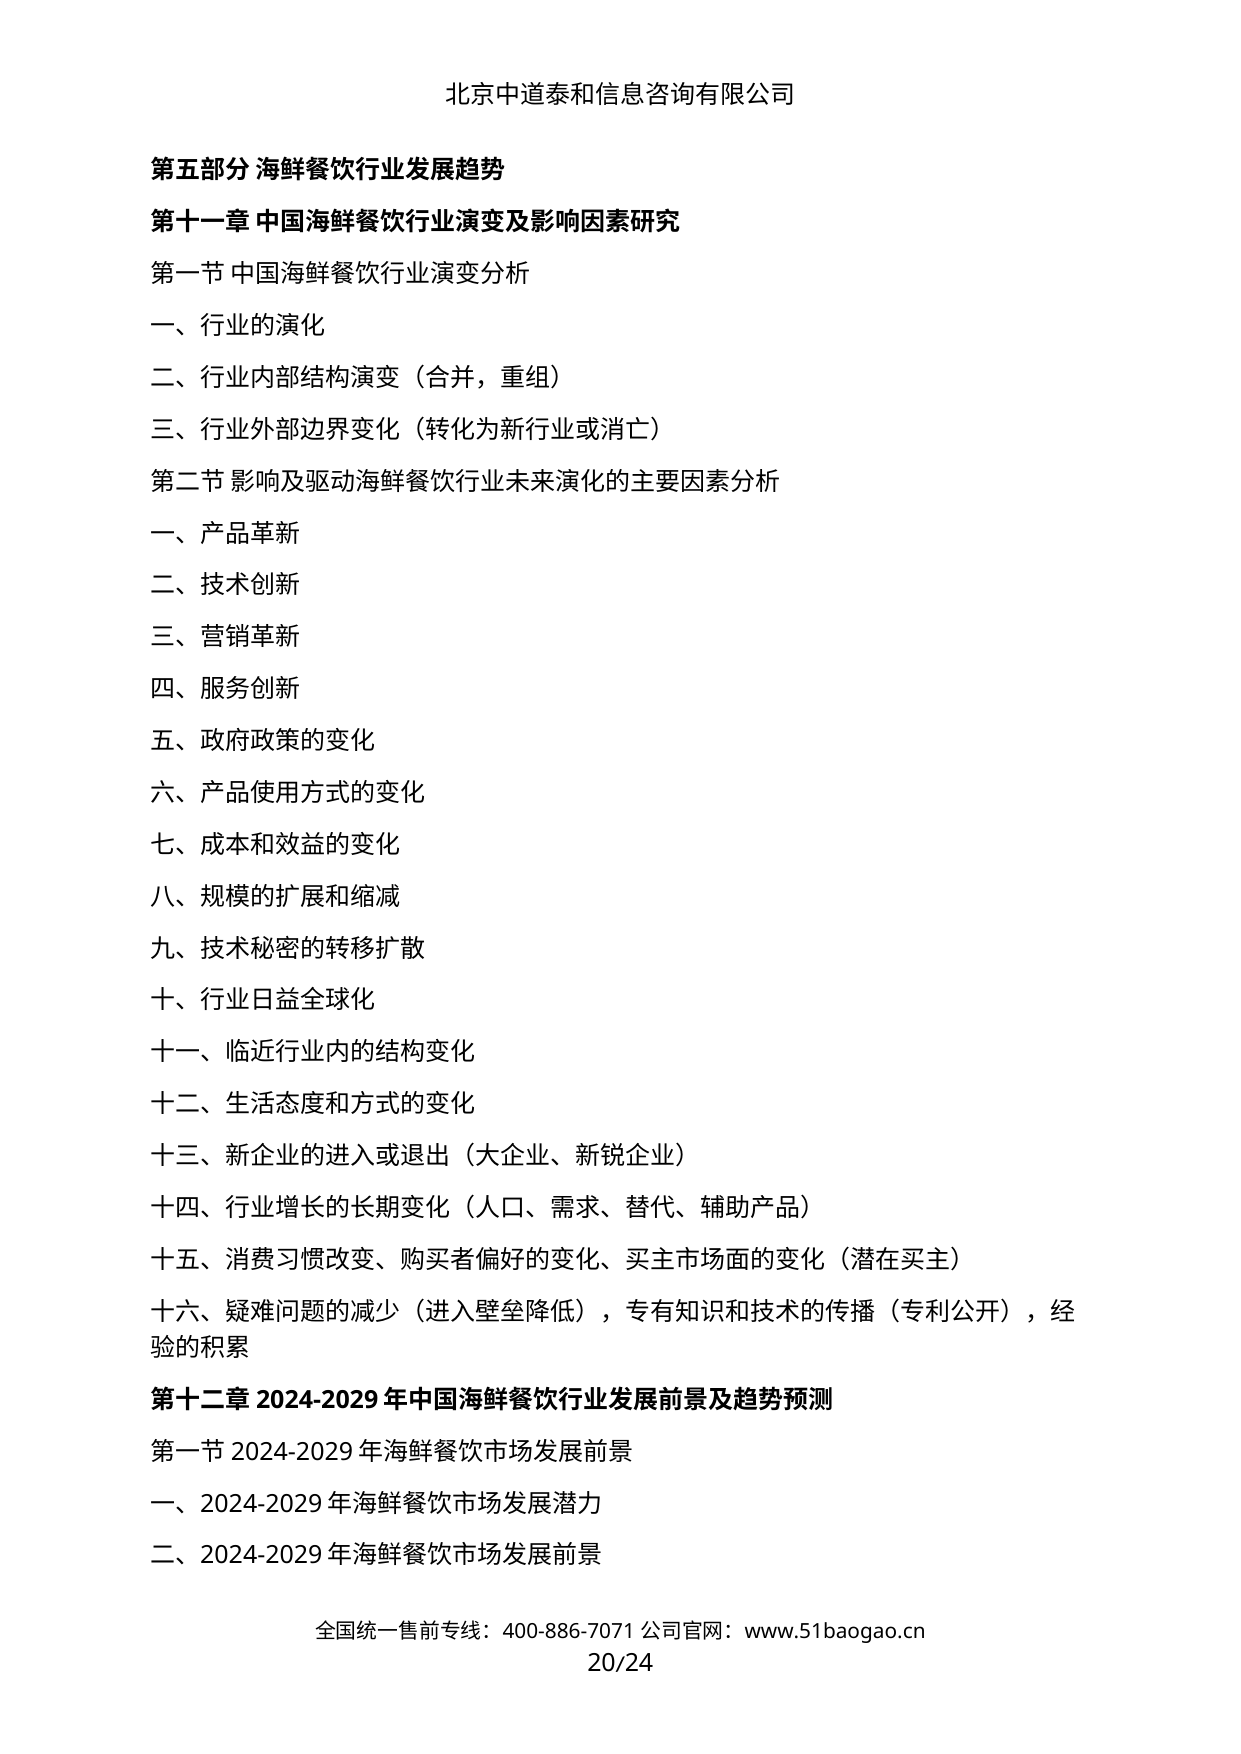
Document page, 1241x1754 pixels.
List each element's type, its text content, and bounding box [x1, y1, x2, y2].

text 一、产品革新 [150, 513, 1090, 549]
text 三、行业外部边界变化（转化为新行业或消亡） [150, 409, 1090, 446]
text 十一、临近行业内的结构变化 [150, 1032, 1090, 1068]
text 第一节 中国海鲜餐饮行业演变分析 [150, 254, 1090, 290]
text 五、政府政策的变化 [150, 721, 1090, 757]
text 六、产品使用方式的变化 [150, 772, 1090, 809]
text 二、行业内部结构演变（合并，重组） [150, 357, 1090, 394]
text 七、成本和效益的变化 [150, 824, 1090, 861]
text 三、营销革新 [150, 617, 1090, 653]
text 二、2024-2029年海鲜餐饮市场发展前景 [150, 1535, 1090, 1571]
text 十六、疑难问题的减少（进入壁垒降低），专有知识和技术的传播（专利公开），经验的积累 [150, 1291, 1090, 1364]
text 第二节 影响及驱动海鲜餐饮行业未来演化的主要因素分析 [150, 461, 1090, 497]
text 九、技术秘密的转移扩散 [150, 928, 1090, 964]
text 二、技术创新 [150, 565, 1090, 601]
text 第五部分 海鲜餐饮行业发展趋势 [150, 150, 1090, 186]
text 第十二章 2024-2029年中国海鲜餐饮行业发展前景及趋势预测 [150, 1379, 1090, 1416]
text 四、服务创新 [150, 669, 1090, 705]
text 十五、消费习惯改变、购买者偏好的变化、买主市场面的变化（潜在买主） [150, 1239, 1090, 1276]
text 第十一章 中国海鲜餐饮行业演变及影响因素研究 [150, 202, 1090, 238]
text 一、行业的演化 [150, 306, 1090, 342]
text 十三、新企业的进入或退出（大企业、新锐企业） [150, 1136, 1090, 1172]
text 第一节 2024-2029年海鲜餐饮市场发展前景 [150, 1431, 1090, 1467]
text 十二、生活态度和方式的变化 [150, 1084, 1090, 1120]
text 十四、行业增长的长期变化（人口、需求、替代、辅助产品） [150, 1187, 1090, 1224]
text 八、规模的扩展和缩减 [150, 876, 1090, 912]
text 十、行业日益全球化 [150, 980, 1090, 1016]
text 一、2024-2029年海鲜餐饮市场发展潜力 [150, 1483, 1090, 1519]
